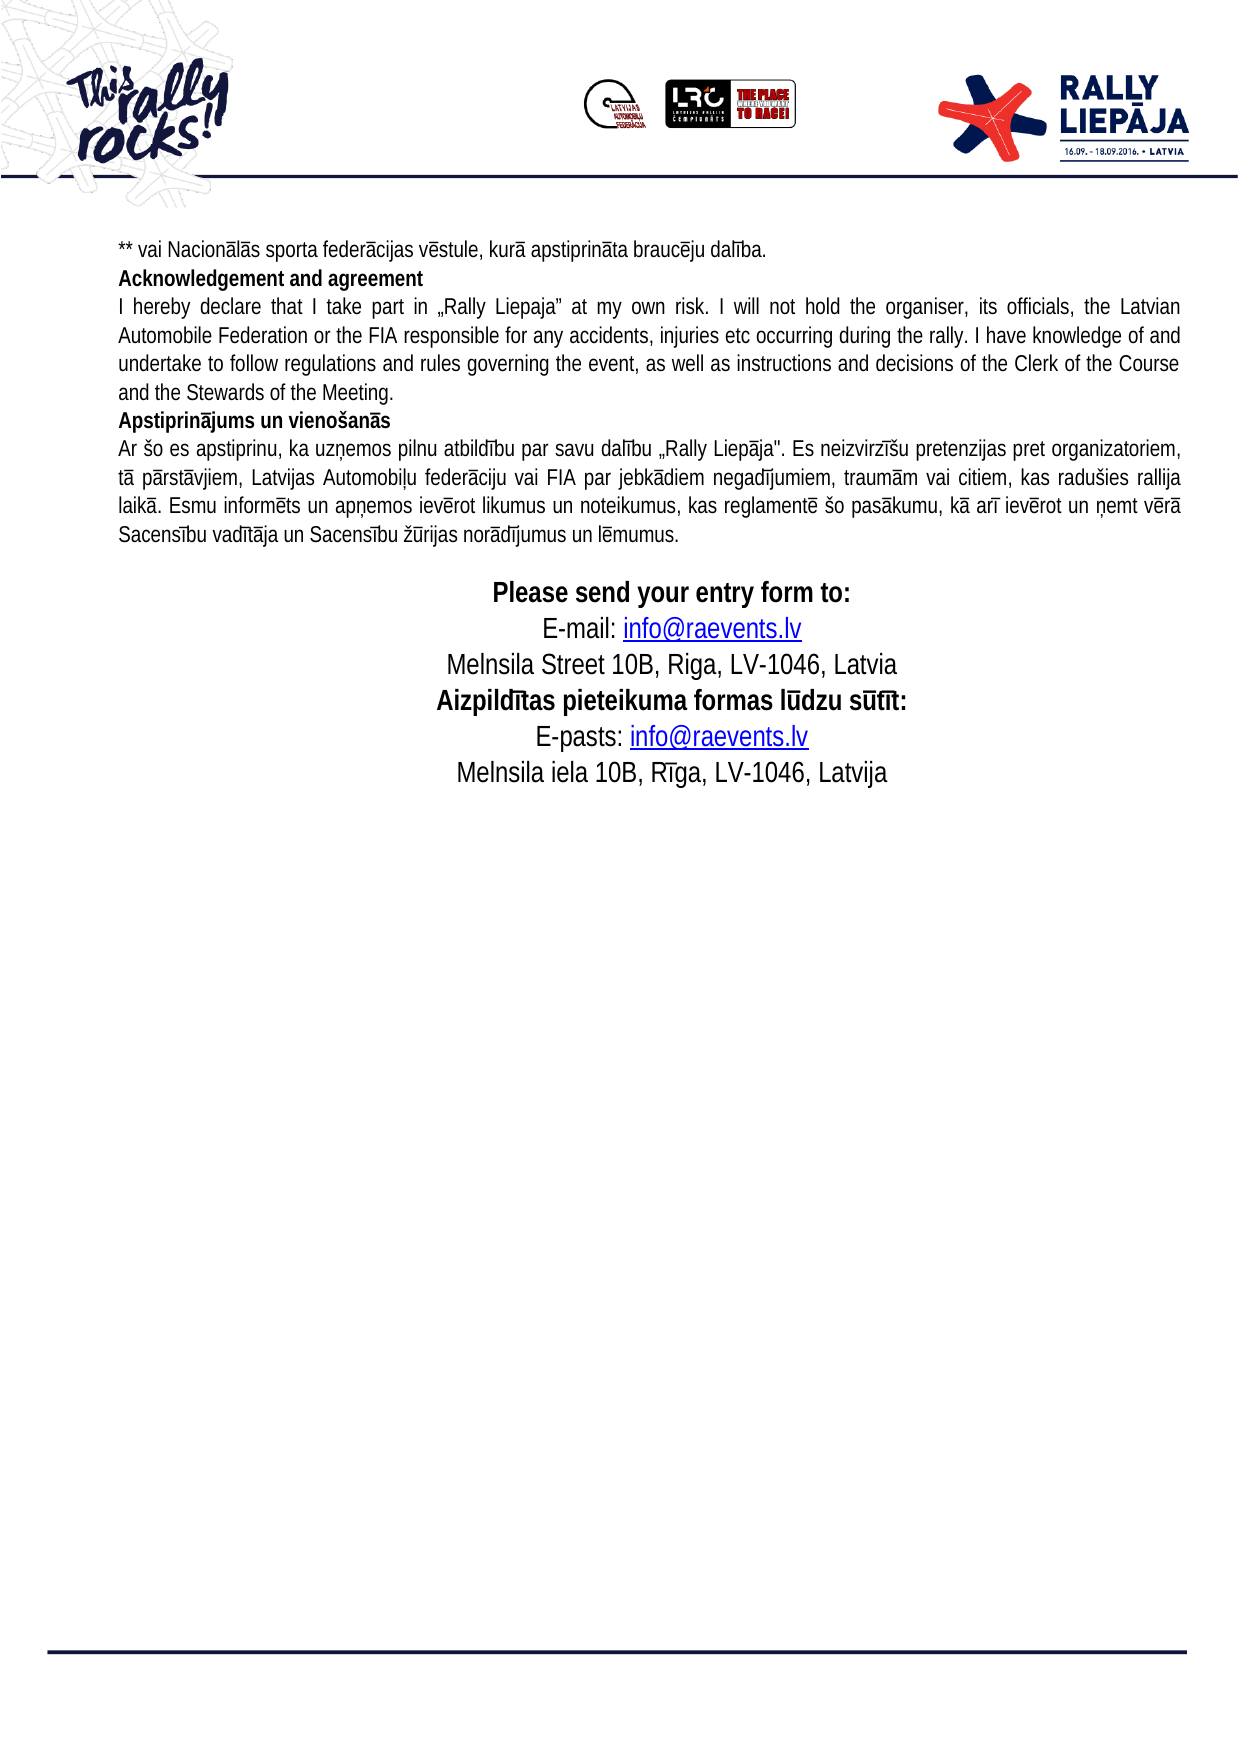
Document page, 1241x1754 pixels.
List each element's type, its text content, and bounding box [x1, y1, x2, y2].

text Please send your entry form to: [118, 575, 1181, 608]
text Melnsila Street 10B, Riga, LV-1046, Latvia [118, 647, 1181, 680]
text I hereby declare that I take part in „Rally Liepaja” at my own risk. I will not hold the organiser, its officials, the Latvian Automobile Federation or the FIA responsible for any accidents, injuries etc occurring during the rally. I have knowledge of and undertake to follow regulations and rules governing the event, as well as instructions and decisions of the Clerk of the Course and the Stewards of the Meeting. [118, 293, 1181, 405]
text Acknowledgement and agreement [118, 265, 1181, 291]
picture [0, 1634, 1241, 1754]
text ** vai Nacionālās sporta federācijas vēstule, kurā apstiprināta braucēju dalība. [118, 236, 1181, 263]
text Apstiprinājums un vienošanās [118, 407, 1181, 433]
text E-pasts: info@raevents.lv [118, 719, 1181, 752]
text Aizpildītas pieteikuma formas lūdzu sūtīt: [118, 683, 1181, 716]
text E-mail: info@raevents.lv [118, 611, 1181, 644]
text Ar šo es apstiprinu, ka uzņemos pilnu atbildību par savu dalību „Rally Liepāja". Es neizvirzīšu pretenzijas pret organizatoriem, tā pārstāvjiem, Latvijas Automobiļu federāciju vai FIA par jebkādiem negadījumiem, traumām vai citiem, kas radušies rallija laikā. Esmu informēts un apņemos ievērot likumus un noteikumus, kas reglamentē šo pasākumu, kā arī ievērot un ņemt vērā Sacensību vadītāja un Sacensību žūrijas norādījumus un lēmumus. [118, 435, 1181, 547]
picture [1, 0, 1240, 208]
text Melnsila iela 10B, Rīga, LV-1046, Latvija [118, 755, 1181, 788]
